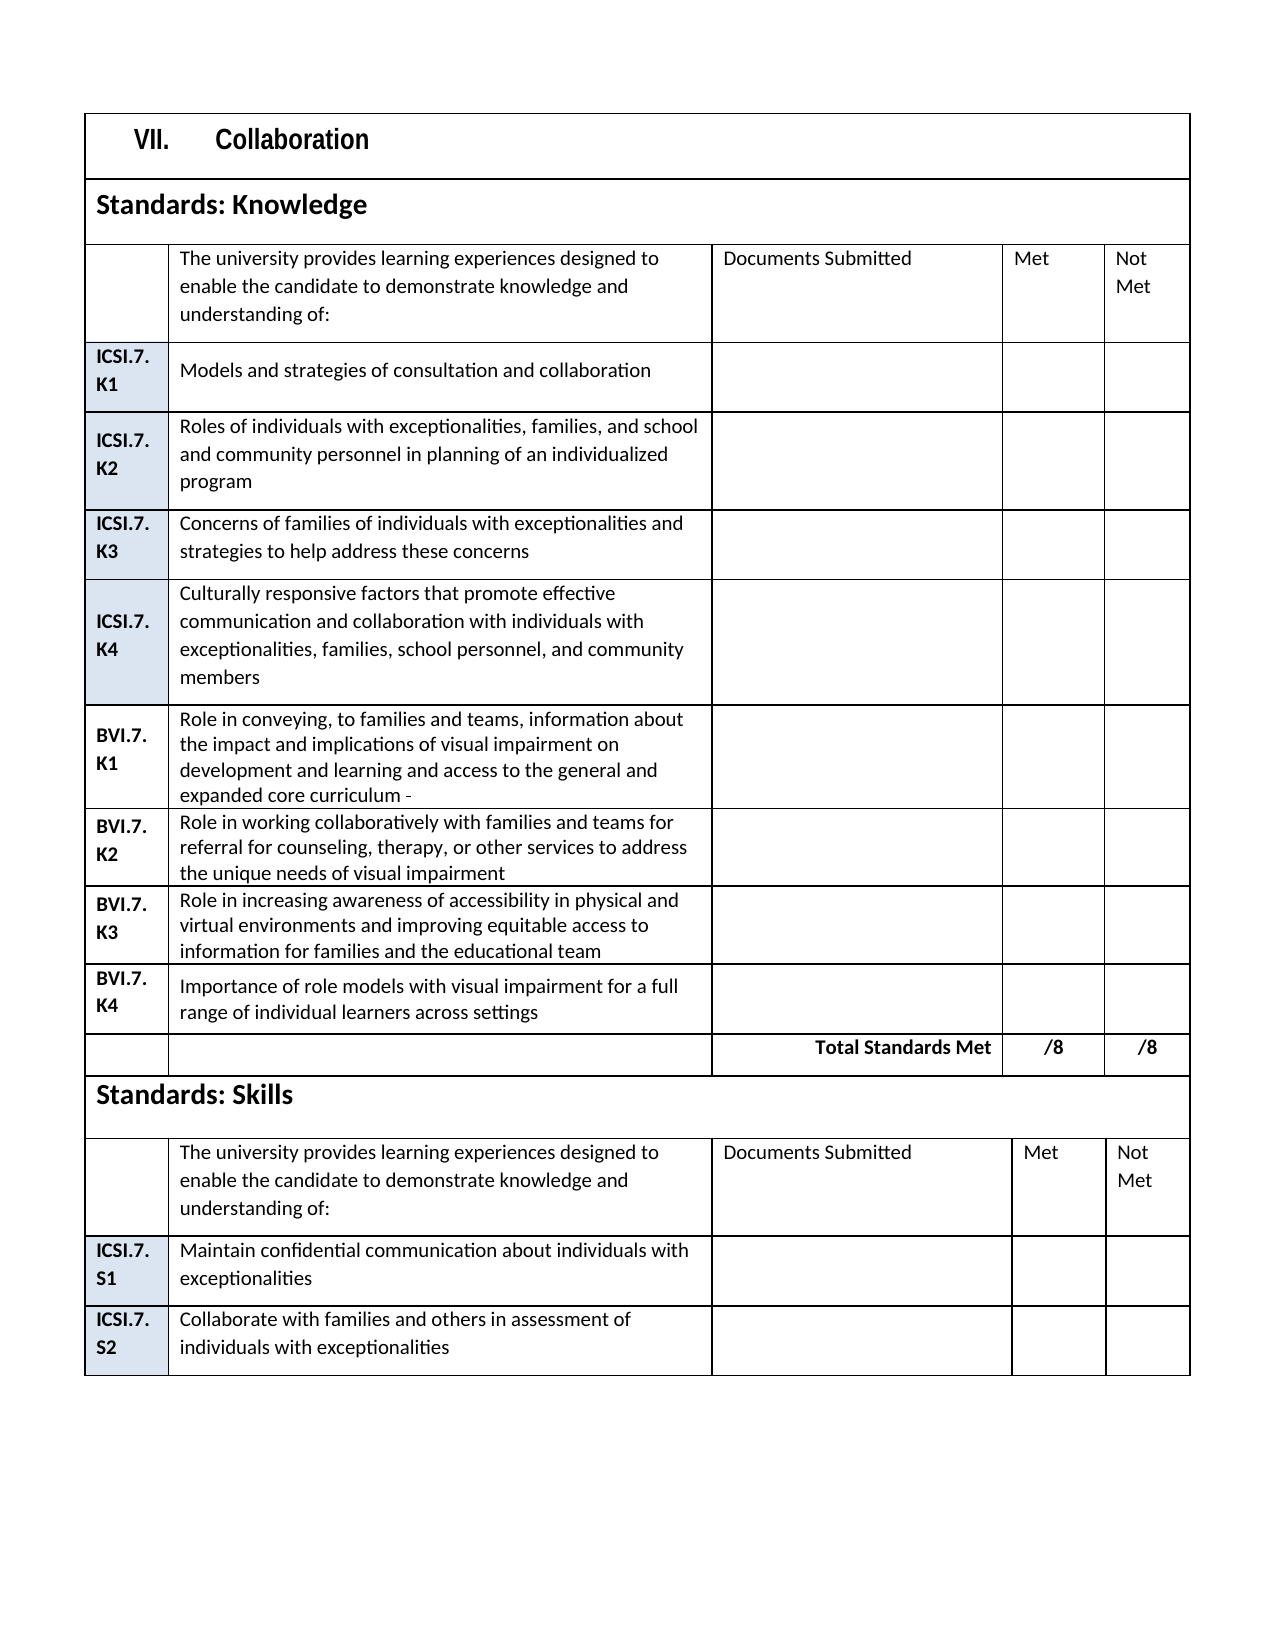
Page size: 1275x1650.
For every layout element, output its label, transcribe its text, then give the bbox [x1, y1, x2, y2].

table_cell Standards: Knowledge [86, 180, 1189, 244]
table_cell [713, 511, 1002, 579]
table_cell [1013, 1237, 1105, 1305]
table_cell BVI.7. K4 [86, 965, 168, 1033]
table_cell [713, 809, 1002, 885]
table_cell [1105, 887, 1189, 963]
table_cell ICSI.7.S1 [86, 1237, 168, 1305]
table_cell [1003, 965, 1104, 1033]
table_cell Culturally responsive factors that promote effective communication and collaboration with individuals with exceptionalities, families, school personnel, and community members [169, 580, 711, 704]
table_cell Roles of individuals with exceptionalities, families, and school and community personnel in planning of an individualized program [169, 413, 711, 509]
table_cell Role in working collaboratively with families and teams for referral for counseling, therapy, or other services to address the unique needs of visual impairment [169, 809, 711, 885]
table_cell [86, 1139, 168, 1235]
table_cell [1107, 1307, 1189, 1375]
table_cell Maintain confidential communication about individuals with exceptionalities [169, 1237, 711, 1305]
table_cell [713, 965, 1002, 1033]
table_cell ICSI.7.K2 [86, 413, 168, 509]
table_cell [86, 1035, 168, 1075]
table_cell [1105, 706, 1189, 808]
table_cell ICSI.7.S2 [86, 1307, 168, 1375]
table_cell [1003, 511, 1104, 579]
table_cell Documents Submitted [713, 245, 1002, 341]
table_cell [1003, 580, 1104, 704]
table_cell ICSI.7.K4 [86, 580, 168, 704]
table_header Collaboration [86, 114, 1189, 178]
table_cell Total Standards Met [713, 1035, 1002, 1075]
table_cell [1105, 965, 1189, 1033]
table_cell [713, 343, 1002, 411]
table_cell [1013, 1307, 1105, 1375]
table_cell ICSI.7.K3 [86, 511, 168, 579]
table_cell [1105, 413, 1189, 509]
table_cell [713, 706, 1002, 808]
table_cell [1105, 511, 1189, 579]
table_cell [713, 1237, 1011, 1305]
table_cell [1105, 343, 1189, 411]
table_cell Importance of role models with visual impairment for a full range of individual learners across settings [169, 965, 711, 1033]
table_cell /8 [1105, 1035, 1189, 1075]
table_cell [1105, 809, 1189, 885]
table_cell ICSI.7.K1 [86, 343, 168, 411]
table_cell /8 [1003, 1035, 1104, 1075]
table_cell [713, 887, 1002, 963]
table_cell [713, 580, 1002, 704]
table_cell [169, 1035, 711, 1075]
table_cell Met [1003, 245, 1104, 341]
table_cell Documents Submitted [713, 1139, 1011, 1235]
table_cell Role in conveying, to families and teams, information about the impact and implications of visual impairment on development and learning and access to the general and expanded core curriculum [169, 706, 711, 808]
table_cell Concerns of families of individuals with exceptionalities and strategies to help address these concerns [169, 511, 711, 579]
table_cell BVI.7. K3 [86, 887, 168, 963]
table_cell [86, 245, 168, 341]
table_cell Models and strategies of consultation and collaboration [169, 343, 711, 411]
table_cell [713, 1307, 1011, 1375]
table_cell Met [1013, 1139, 1105, 1235]
table_cell [1105, 580, 1189, 704]
table_cell The university provides learning experiences designed to enable the candidate to demonstrate knowledge and understanding of: [169, 245, 711, 341]
table_cell [713, 413, 1002, 509]
table_cell [1107, 1237, 1189, 1305]
table_cell [1003, 413, 1104, 509]
table_cell Not Met [1107, 1139, 1189, 1235]
table_cell [1003, 706, 1104, 808]
table_cell BVI.7. K2 [86, 809, 168, 885]
table_cell Not Met [1105, 245, 1189, 341]
table_cell Standards: Skills [86, 1077, 1189, 1137]
table_cell [1003, 887, 1104, 963]
table_cell BVI.7. K1 [86, 706, 168, 808]
table_cell Role in increasing awareness of accessibility in physical and virtual environments and improving equitable access to information for families and the educational team [169, 887, 711, 963]
table_cell [1003, 809, 1104, 885]
table_cell [1003, 343, 1104, 411]
table_cell Collaborate with families and others in assessment of individuals with exceptionalities [169, 1307, 711, 1375]
table_cell The university provides learning experiences designed to enable the candidate to demonstrate knowledge and understanding of: [169, 1139, 711, 1235]
